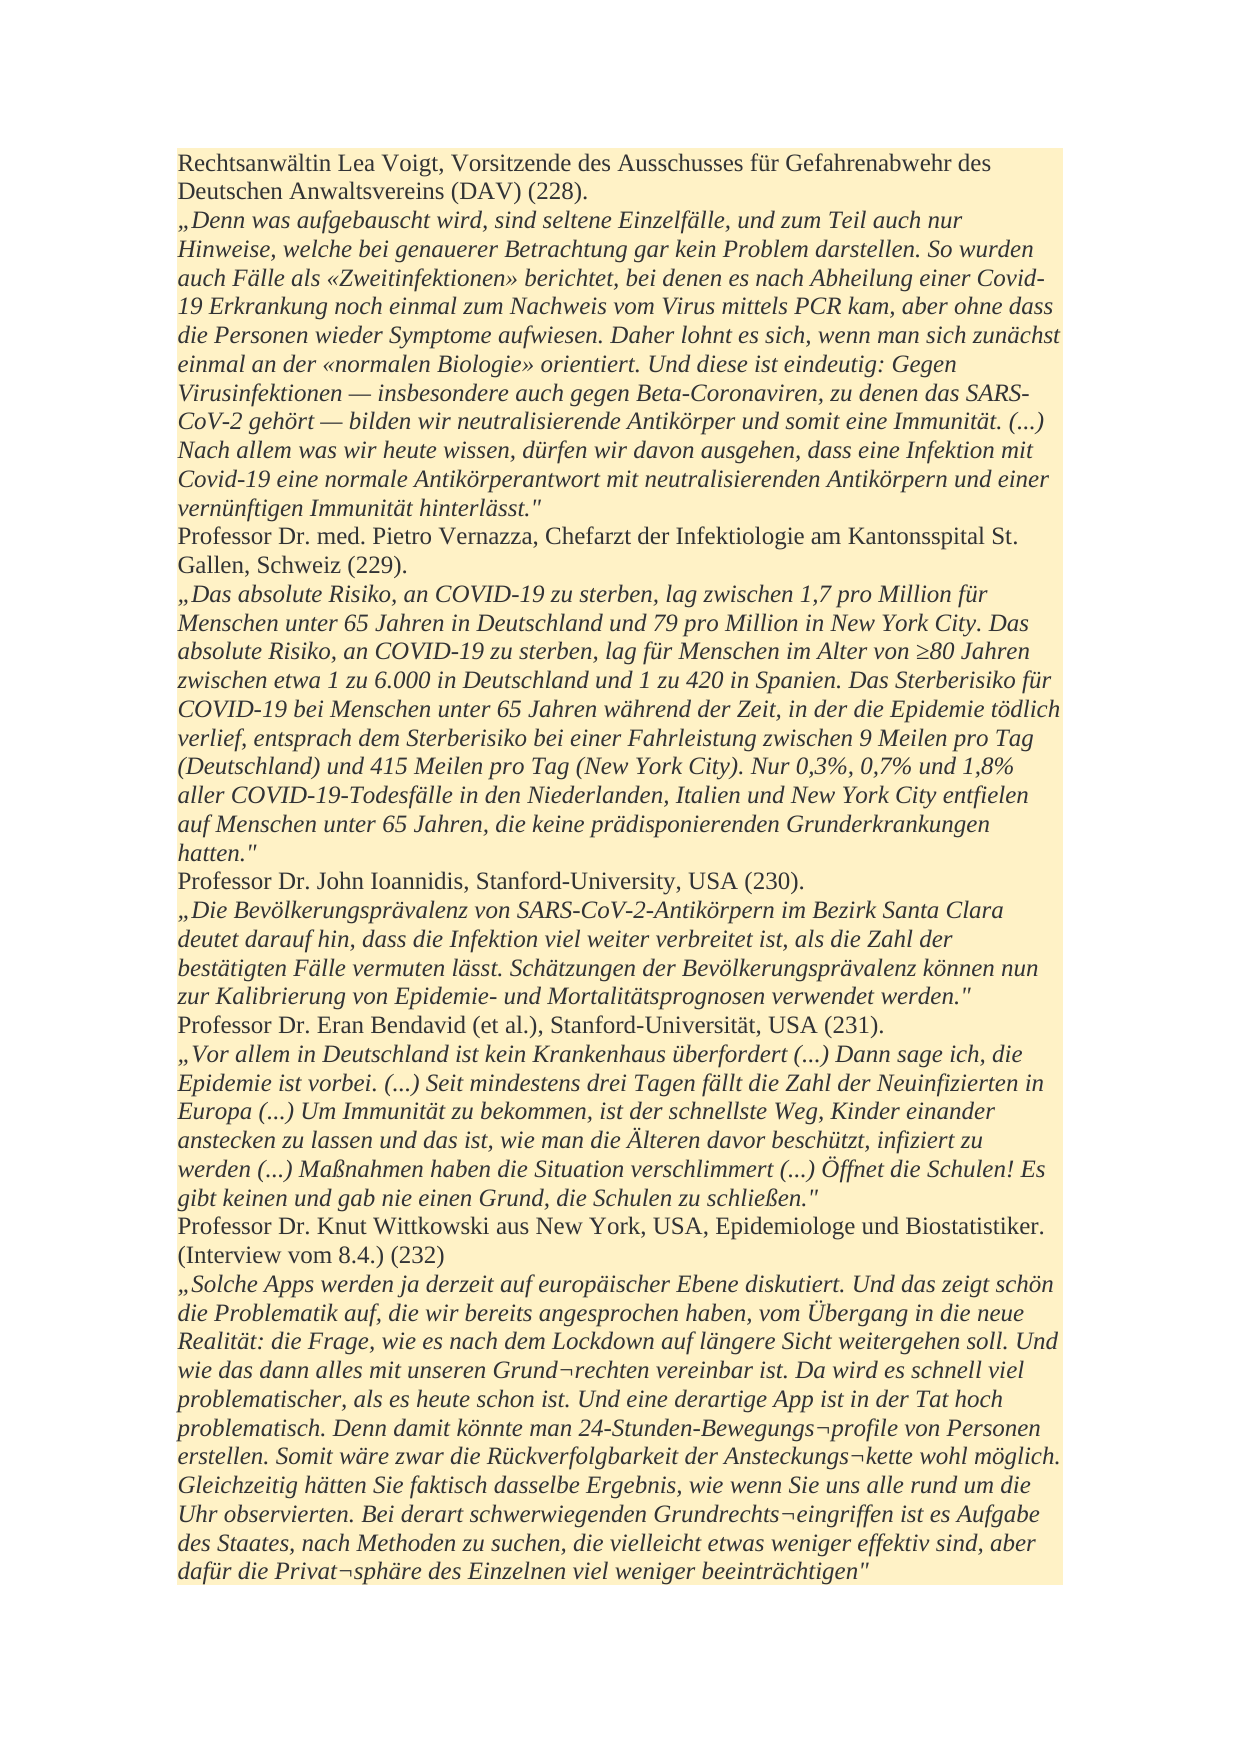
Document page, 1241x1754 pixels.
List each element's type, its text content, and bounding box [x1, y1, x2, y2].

text „Solche Apps werden ja derzeit auf europäischer Ebene diskutiert. Und das zeigt schön die Problematik auf, die wir bereits angesprochen haben, vom Übergang in die neue Realität: die Frage, wie es nach dem Lockdown auf längere Sicht weitergehen soll. Und wie das dann alles mit unseren Grund¬rechten vereinbar ist. Da wird es schnell viel problematischer, als es heute schon ist. Und eine derartige App ist in der Tat hoch problematisch. Denn damit könnte man 24-Stunden-Bewegungs¬profile von Personen erstellen. Somit wäre zwar die Rückverfolgbarkeit der Ansteckungs¬kette wohl möglich. Gleichzeitig hätten Sie faktisch dasselbe Ergebnis, wie wenn Sie uns alle rund um die Uhr observierten. Bei derart schwerwiegenden Grundrechts¬eingriffen ist es Aufgabe des Staates, nach Methoden zu suchen, die vielleicht etwas weniger effektiv sind, aber dafür die Privat¬sphäre des Einzelnen viel weniger beeinträchtigen" [177, 1269, 1063, 1585]
text Professor Dr. John Ioannidis, Stanford-University, USA (230). [177, 866, 1063, 895]
text „Das absolute Risiko, an COVID-19 zu sterben, lag zwischen 1,7 pro Million für Menschen unter 65 Jahren in Deutschland und 79 pro Million in New York City. Das absolute Risiko, an COVID-19 zu sterben, lag für Menschen im Alter von ≥80 Jahren zwischen etwa 1 zu 6.000 in Deutschland und 1 zu 420 in Spanien. Das Sterberisiko für COVID-19 bei Menschen unter 65 Jahren während der Zeit, in der die Epidemie tödlich verlief, entsprach dem Sterberisiko bei einer Fahrleistung zwischen 9 Meilen pro Tag (Deutschland) und 415 Meilen pro Tag (New York City). Nur 0,3%, 0,7% und 1,8% aller COVID-19-Todesfälle in den Niederlanden, Italien und New York City entfielen auf Menschen unter 65 Jahren, die keine prädisponierenden Grunderkrankungen hatten." [177, 579, 1063, 866]
text „Die Bevölkerungsprävalenz von SARS-CoV-2-Antikörpern im Bezirk Santa Clara deutet darauf hin, dass die Infektion viel weiter verbreitet ist, als die Zahl der bestätigten Fälle vermuten lässt. Schätzungen der Bevölkerungsprävalenz können nun zur Kalibrierung von Epidemie- und Mortalitätsprognosen verwendet werden." [177, 895, 1063, 1010]
text Professor Dr. Knut Wittkowski aus New York, USA, Epidemiologe und Biostatistiker. (Interview vom 8.4.) (232) [177, 1211, 1063, 1269]
text Professor Dr. Eran Bendavid (et al.), Stanford-Universität, USA (231). [177, 1010, 1063, 1039]
text „Vor allem in Deutschland ist kein Krankenhaus überfordert (...) Dann sage ich, die Epidemie ist vorbei. (...) Seit mindestens drei Tagen fällt die Zahl der Neuinfizierten in Europa (...) Um Immunität zu bekommen, ist der schnellste Weg, Kinder einander anstecken zu lassen und das ist, wie man die Älteren davor beschützt, infiziert zu werden (...) Maßnahmen haben die Situation verschlimmert (...) Öffnet die Schulen! Es gibt keinen und gab nie einen Grund, die Schulen zu schließen." [177, 1039, 1063, 1211]
text „Denn was aufgebauscht wird, sind seltene Einzelfälle, und zum Teil auch nur Hinweise, welche bei genauerer Betrachtung gar kein Problem darstellen. So wurden auch Fälle als «Zweitinfektionen» berichtet, bei denen es nach Abheilung einer Covid-19 Erkrankung noch einmal zum Nachweis vom Virus mittels PCR kam, aber ohne dass die Personen wieder Symptome aufwiesen. Daher lohnt es sich, wenn man sich zunächst einmal an der «normalen Biologie» orientiert. Und diese ist eindeutig: Gegen Virusinfektionen — insbesondere auch gegen Beta-Coronaviren, zu denen das SARS-CoV-2 gehört — bilden wir neutralisierende Antikörper und somit eine Immunität. (...) Nach allem was wir heute wissen, dürfen wir davon ausgehen, dass eine Infektion mit Covid-19 eine normale Antikörperantwort mit neutralisierenden Antikörpern und einer vernünftigen Immunität hinterlässt." [177, 205, 1063, 521]
text Rechtsanwältin Lea Voigt, Vorsitzende des Ausschusses für Gefahrenabwehr des Deutschen Anwaltsvereins (DAV) (228). [177, 148, 1063, 205]
text Professor Dr. med. Pietro Vernazza, Chefarzt der Infektiologie am Kantonsspital St. Gallen, Schweiz (229). [177, 521, 1063, 579]
